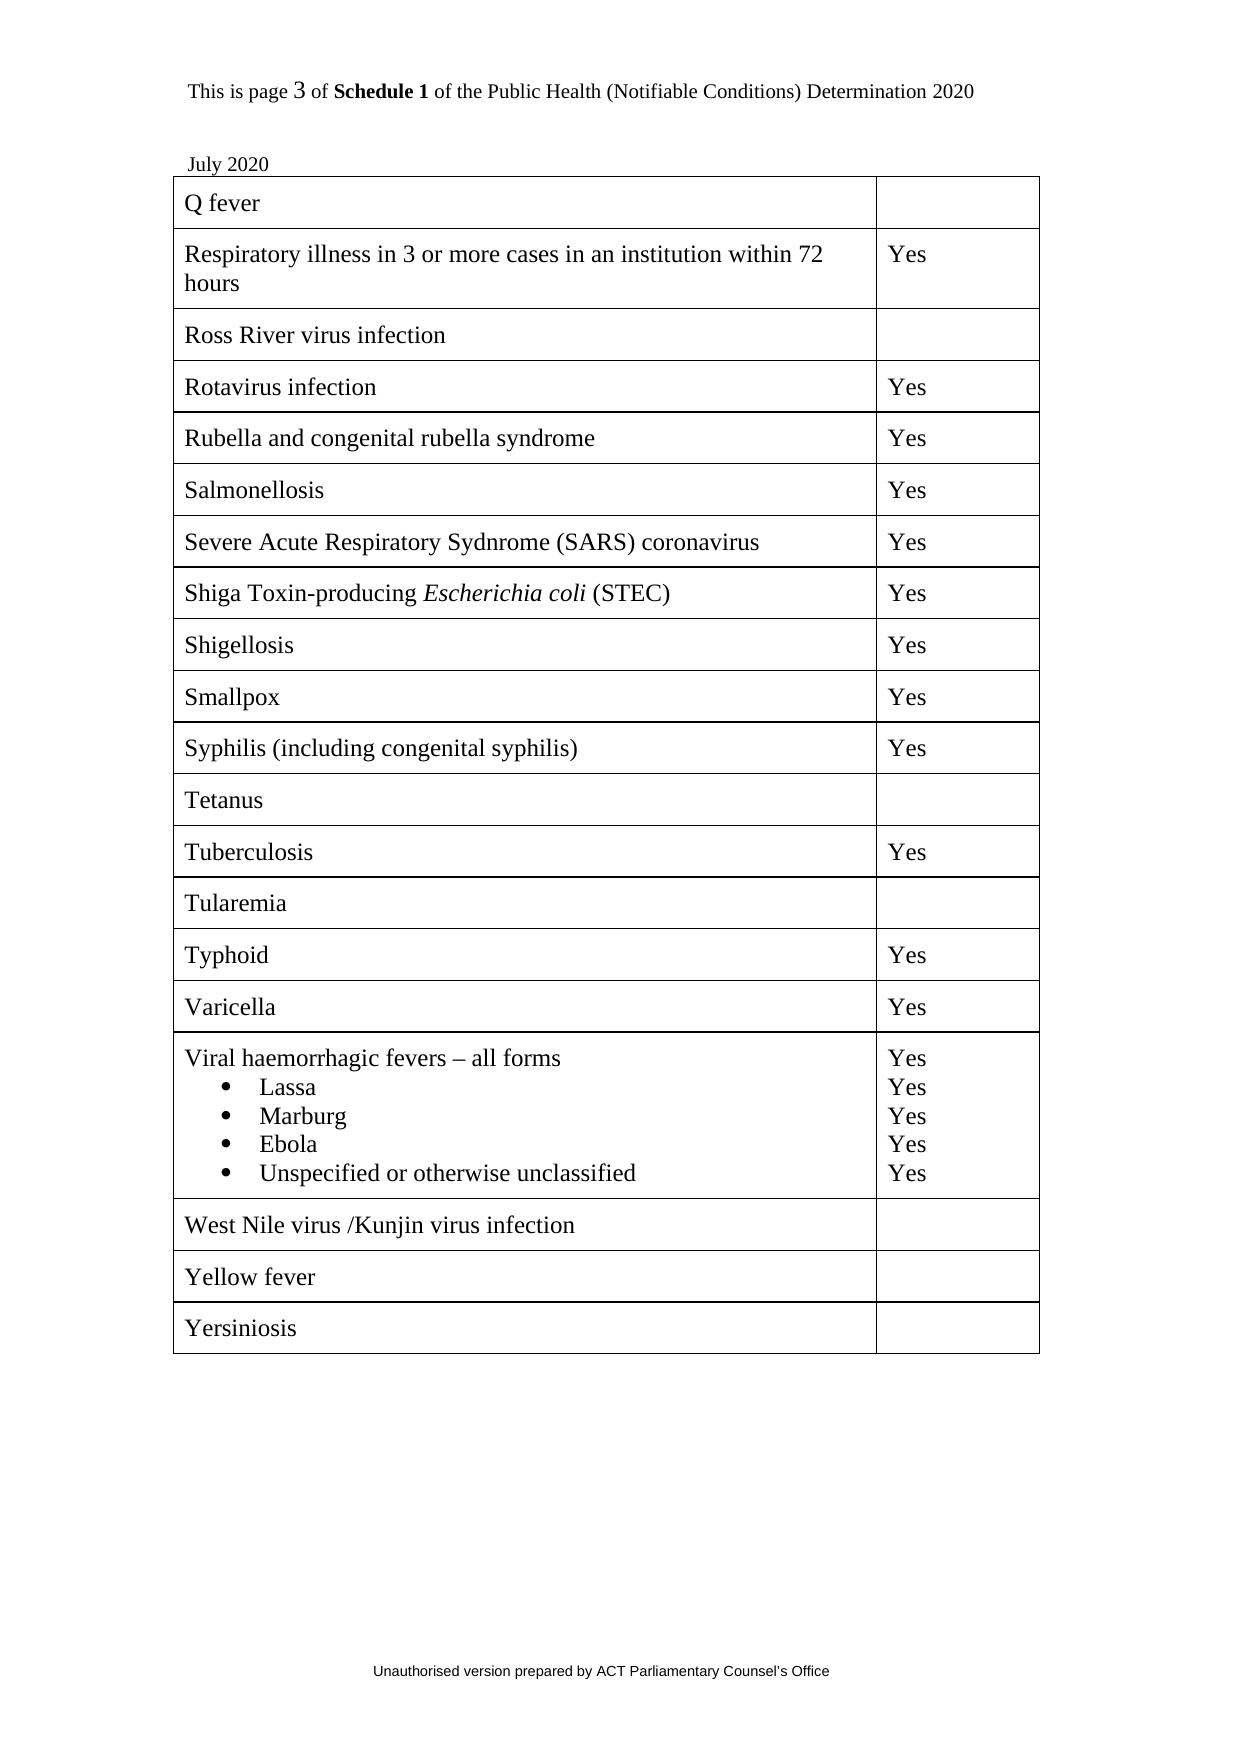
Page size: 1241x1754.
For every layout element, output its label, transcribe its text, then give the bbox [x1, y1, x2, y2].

table_cell Shigellosis [174, 619, 876, 670]
table_cell Yellow fever [174, 1251, 876, 1301]
table_cell Rubella and congenital rubella syndrome [174, 413, 876, 463]
table_cell Yes Yes Yes Yes Yes [877, 1033, 1039, 1198]
table_cell Yes [877, 619, 1039, 670]
table_cell Ross River virus infection [174, 309, 876, 360]
table_cell Yes [877, 929, 1039, 980]
table_cell Yes [877, 413, 1039, 463]
table_cell Tuberculosis [174, 826, 876, 876]
table_cell Q fever [174, 177, 876, 228]
table_cell Yes [877, 826, 1039, 876]
table_cell Yes [877, 981, 1039, 1031]
table_cell Yersiniosis [174, 1303, 876, 1353]
table_cell Varicella [174, 981, 876, 1031]
table_cell [877, 177, 1039, 228]
table_cell West Nile virus /Kunjin virus infection [174, 1199, 876, 1250]
table_cell Syphilis (including congenital syphilis) [174, 723, 876, 773]
table_cell Tetanus [174, 774, 876, 825]
table_cell [877, 1199, 1039, 1250]
table_cell Yes [877, 464, 1039, 515]
table_cell Yes [877, 568, 1039, 618]
table_cell Typhoid [174, 929, 876, 980]
table_cell [877, 878, 1039, 928]
table_cell Viral haemorrhagic fevers – all forms Lassa Marburg Ebola Unspecified or otherwise unclassified [174, 1033, 876, 1198]
table_cell Salmonellosis [174, 464, 876, 515]
table_cell Yes [877, 229, 1039, 308]
table_cell Yes [877, 723, 1039, 773]
table_cell Smallpox [174, 671, 876, 721]
table_cell Tularemia [174, 878, 876, 928]
table_cell Respiratory illness in 3 or more cases in an institution within 72 hours [174, 229, 876, 308]
table_cell Rotavirus infection [174, 361, 876, 411]
table_cell Yes [877, 516, 1039, 566]
table_cell Severe Acute Respiratory Sydnrome (SARS) coronavirus [174, 516, 876, 566]
table_cell [877, 774, 1039, 825]
table_cell Yes [877, 361, 1039, 411]
table_cell Shiga Toxin-producing Escherichia coli (STEC) [174, 568, 876, 618]
table_cell Yes [877, 671, 1039, 721]
table_cell [877, 309, 1039, 360]
table_cell [877, 1251, 1039, 1301]
table_cell [877, 1303, 1039, 1353]
